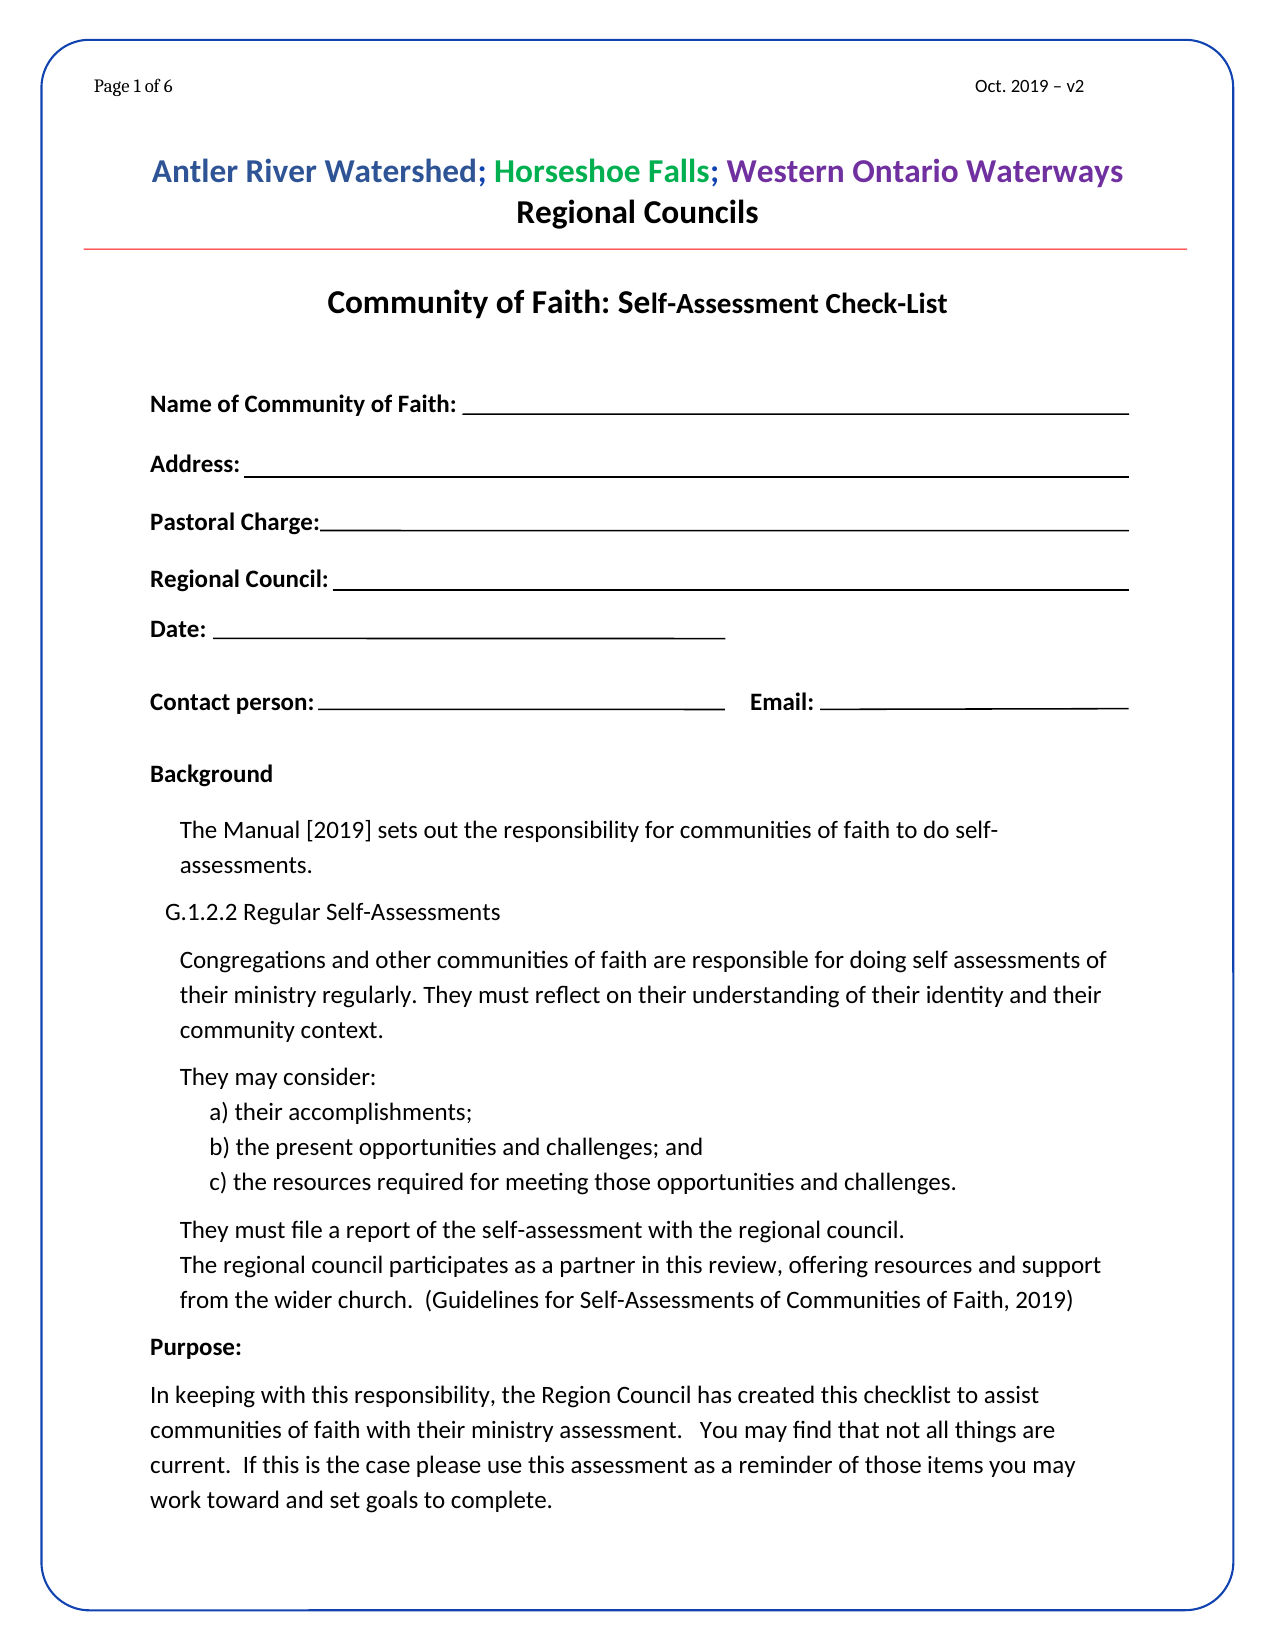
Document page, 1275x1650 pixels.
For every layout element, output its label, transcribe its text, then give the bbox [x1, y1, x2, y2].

text a) their accomplishments; [209, 1096, 1125, 1127]
text Antler River Watershed; Horseshoe Falls; Western Ontario Waterways [150, 150, 1125, 191]
text Pastoral Charge: [150, 506, 1125, 536]
text Name of Community of Faith: [150, 388, 1125, 418]
text c) the resources required for meeting those opportunities and challenges. [209, 1166, 1125, 1197]
text Regional Councils [150, 191, 1125, 231]
text Regional Council: [150, 563, 1125, 594]
text Date: [150, 613, 1125, 644]
text Contact person: Email: [150, 686, 1125, 716]
text Congregations and other communities of faith are responsible for doing self assessments of their ministry regularly. They must reflect on their understanding of their identity and their community context. [179, 944, 1125, 1044]
text In keeping with this responsibility, the Region Council has created this checklist to assist communities of faith with their ministry assessment. You may find that not all things are current. If this is the case please use this assessment as a reminder of those items you may work toward and set goals to complete. [150, 1379, 1125, 1514]
text Purpose: [150, 1331, 1125, 1362]
text The Manual [2019] sets out the responsibility for communities of faith to do self-assessments. [179, 814, 1125, 879]
text Background [150, 758, 1125, 789]
text G.1.2.2 Regular Self-Assessments [165, 896, 1125, 927]
text b) the present opportunities and challenges; and [209, 1131, 1125, 1162]
text Community of Faith: Self-Assessment Check-List [150, 281, 1125, 322]
text They must file a report of the self-assessment with the regional council. [179, 1214, 1125, 1244]
text The regional council participates as a partner in this review, offering resources and support from the wider church. (Guidelines for Self-Assessments of Communities of Faith, 2019) [179, 1249, 1125, 1314]
text They may consider: [179, 1061, 1125, 1092]
text Address: [150, 448, 1125, 478]
